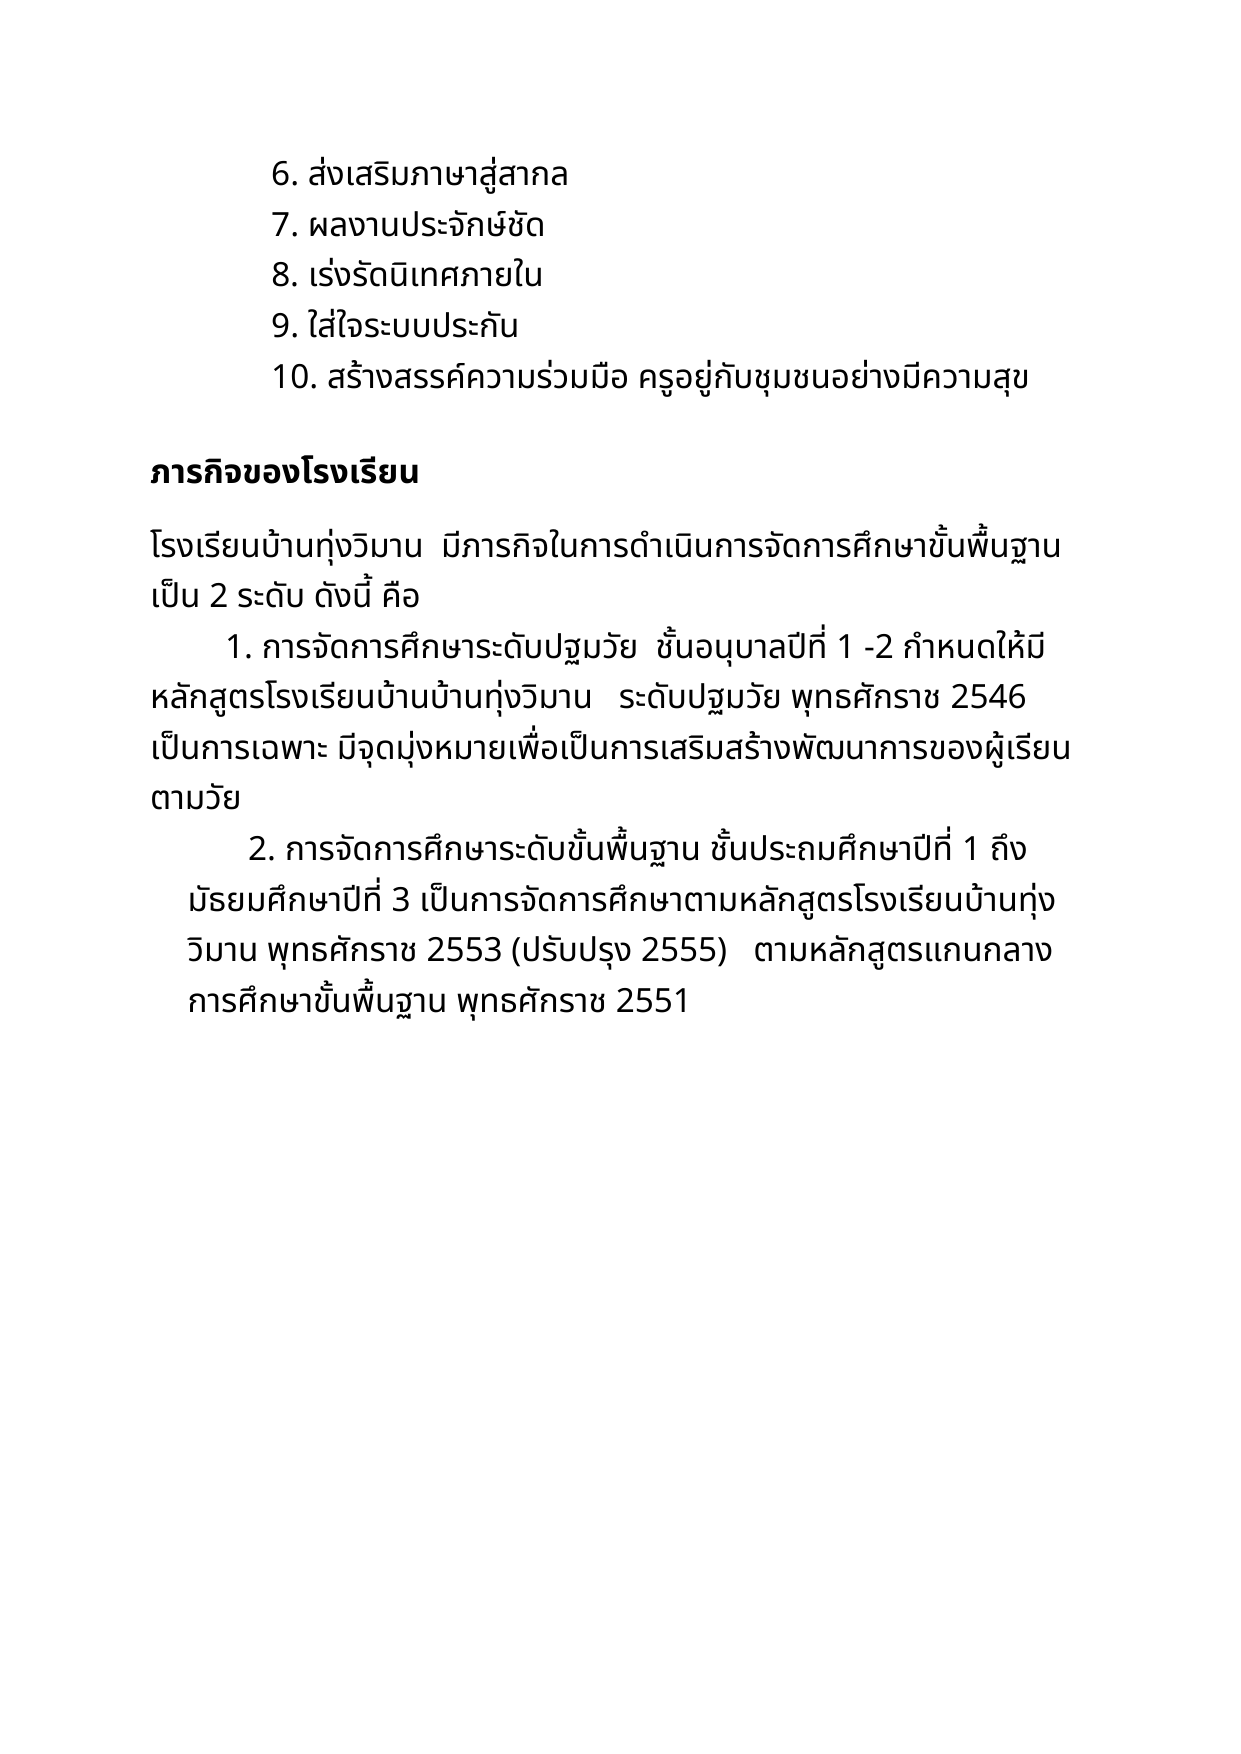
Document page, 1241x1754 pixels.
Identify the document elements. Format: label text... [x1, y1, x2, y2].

text 2. การจัดการศึกษาระดับขั้นพื้นฐาน ชั้นประถมศึกษาปีที่ 1 ถึง มัธยมศึกษาปีที่ 3 เป็นการจัดการศึกษาตามหลักสูตรโรงเรียนบ้านทุ่งวิมาน พุทธศักราช 2553 (ปรับปรุง 2555) ตามหลักสูตรแกนกลางการศึกษาขั้นพื้นฐาน พุทธศักราช 2551 [187, 825, 1090, 1027]
text 8. เร่งรัดนิเทศภายใน 9. ใส่ใจระบบประกัน 10. สร้างสรรค์ความร่วมมือ ครูอยู่กับชุมชนอย่างมีความสุข [150, 251, 1090, 403]
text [150, 150, 1090, 251]
text โรงเรียนบ้านทุ่งวิมาน มีภารกิจในการดำเนินการจัดการศึกษาขั้นพื้นฐาน เป็น 2 ระดับ ดังนี้ คือ 1. การจัดการศึกษาระดับปฐมวัย ชั้นอนุบาลปีที่ 1 -2 กำหนดให้มีหลักสูตรโรงเรียนบ้านบ้านทุ่งวิมาน ระดับปฐมวัย พุทธศักราช 2546 เป็นการเฉพาะ มีจุดมุ่งหมายเพื่อเป็นการเสริมสร้างพัฒนาการของผู้เรียนตามวัย [150, 522, 1090, 825]
text ภารกิจของโรงเรียน [150, 448, 1090, 499]
